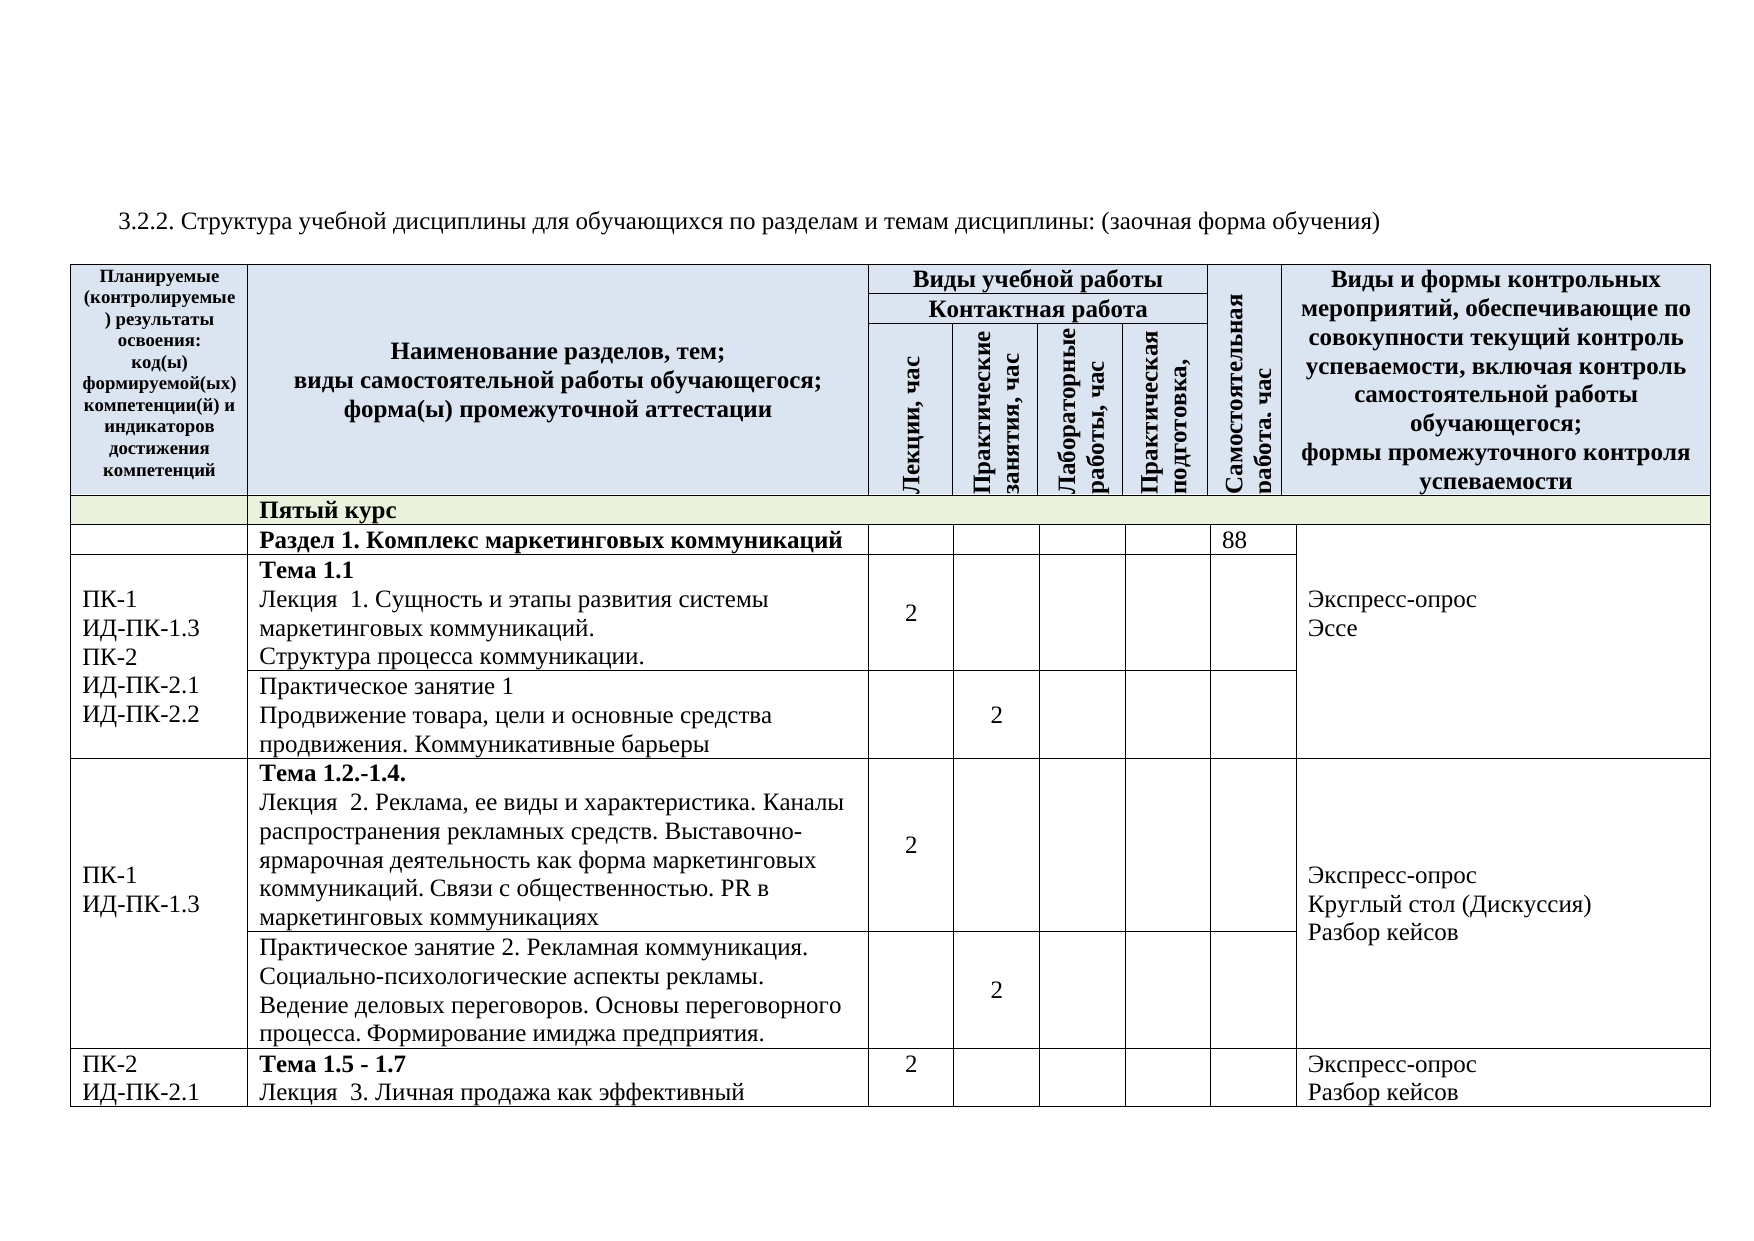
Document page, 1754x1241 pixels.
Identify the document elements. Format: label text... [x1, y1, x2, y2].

table_cell [869, 671, 953, 757]
table_header Виды учебной работы [869, 265, 1207, 293]
table_cell [1211, 759, 1296, 931]
table_cell [71, 525, 247, 554]
list 3.2.2. Структура учебной дисциплины для обучающихся по разделам и темам дисциплины: (заочная форма обучения) [118, 206, 1665, 235]
table_header Планируемые (контролируемые) результаты освоения: код(ы) формируемой(ых) компетенции(й) и индикаторов достижения компетенций [71, 265, 247, 494]
table_cell [869, 525, 953, 554]
table_header Наименование разделов, тем; виды самостоятельной работы обучающегося; форма(ы) промежуточной аттестации [248, 265, 868, 494]
table_cell [1211, 555, 1296, 670]
table_cell [1040, 932, 1125, 1048]
table_cell ПК-1 ИД-ПК-1.3 ПК-2 ИД-ПК-2.1 ИД-ПК-2.2 [71, 555, 247, 757]
table_cell Раздел 1. Комплекс маркетинговых коммуникаций [248, 525, 868, 554]
table_cell [954, 525, 1039, 554]
table_cell Экспресс-опрос Эссе [1297, 525, 1710, 757]
table_cell [1126, 932, 1210, 1048]
table_header Виды и формы контрольных мероприятий, обеспечивающие по совокупности текущий контроль успеваемости, включая контроль самостоятельной работы обучающегося; формы промежуточного контроля успеваемости [1282, 265, 1710, 494]
table_cell [1126, 671, 1210, 757]
table_cell Пятый курс [248, 496, 1710, 524]
table_cell [1040, 671, 1125, 757]
table_cell Тема 1.2.-1.4. Лекция 2. Реклама, ее виды и характеристика. Каналы распространения рекламных средств. Выставочно-ярмарочная деятельность как форма маркетинговых коммуникаций. Связи с общественностью. PR в маркетинговых коммуникациях [248, 759, 868, 931]
table_header Самостоятельная работа, час [1208, 265, 1281, 494]
table_cell [1126, 759, 1210, 931]
table_cell [954, 555, 1039, 670]
table_cell [71, 496, 247, 524]
table_cell [1126, 1049, 1210, 1106]
table_cell Практическое занятие 1 Продвижение товара, цели и основные средства продвижения. Коммуникативные барьеры [248, 671, 868, 757]
table_cell 2 [954, 932, 1039, 1048]
table_cell 2 [869, 1049, 953, 1106]
table_cell [1211, 932, 1296, 1048]
table_cell [1040, 1049, 1125, 1106]
table_cell Практическое занятие 2. Рекламная коммуникация. Социально-психологические аспекты рекламы. Ведение деловых переговоров. Основы переговорного процесса. Формирование имиджа предприятия. [248, 932, 868, 1048]
table_cell [1040, 525, 1125, 554]
table_cell [954, 759, 1039, 931]
table_cell 88 [1211, 525, 1296, 554]
table_cell Тема 1.1 Лекция 1. Сущность и этапы развития системы маркетинговых коммуникаций. Структура процесса коммуникации. [248, 555, 868, 670]
table_cell Контактная работа [869, 294, 1207, 323]
table_cell [1211, 1049, 1296, 1106]
table_cell 2 [954, 671, 1039, 757]
table_cell [1126, 555, 1210, 670]
table_cell [1126, 525, 1210, 554]
table_cell 2 [869, 759, 953, 931]
table_cell Лабораторные работы, час [1038, 324, 1122, 494]
table_cell 2 [869, 555, 953, 670]
table_cell ПК-2 ИД-ПК-2.1 ИД-ПК-2.2 [71, 1049, 247, 1106]
table_cell Экспресс-опрос Разбор кейсов Собеседование [1297, 1049, 1710, 1106]
table_cell Лекции, час [869, 324, 952, 494]
table_cell [869, 932, 953, 1048]
table_cell Экспресс-опрос Круглый стол (Дискуссия) Разбор кейсов [1297, 759, 1710, 1048]
table_cell Практические занятия, час [953, 324, 1037, 494]
table_cell [1211, 671, 1296, 757]
table_cell ПК-1 ИД-ПК-1.3 [71, 759, 247, 1048]
table_cell Практическая подготовка, час [1123, 324, 1207, 494]
table_cell Тема 1.5 - 1.7 Лекция 3. Личная продажа как эффективный инструмент маркетинговых коммуникаций. Основные этапы личной продажи. Прямой маркетинг в стимулировании продаж. Разработка рекламного обращения [248, 1049, 868, 1106]
table_cell [1040, 555, 1125, 670]
table_cell [1040, 759, 1125, 931]
table_cell [954, 1049, 1039, 1106]
